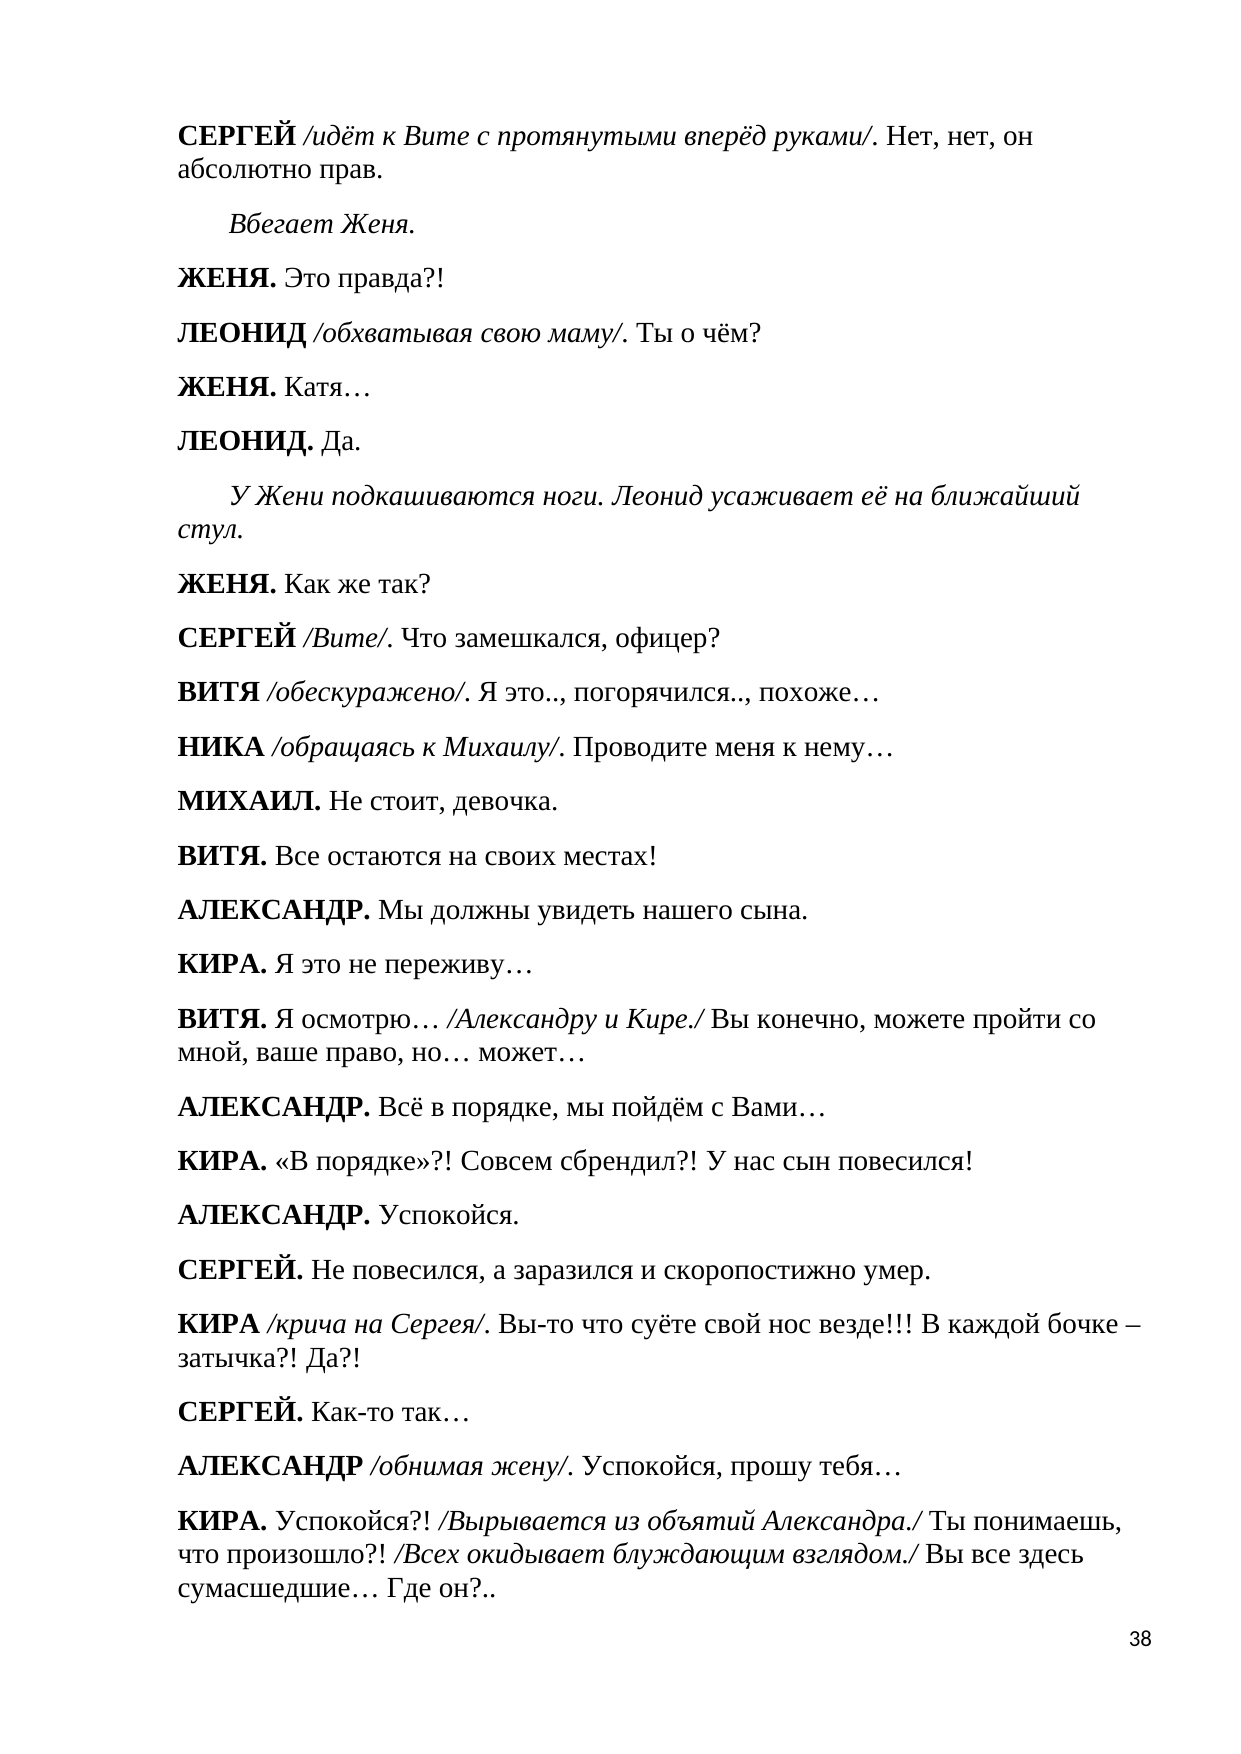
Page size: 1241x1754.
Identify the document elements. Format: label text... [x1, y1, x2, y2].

text ЖЕНЯ. Как же так? [177, 566, 1152, 599]
text ЛЕОНИД. Да. [177, 423, 1152, 457]
text СЕРГЕЙ /Вите/. Что замешкался, офицер? [177, 620, 1152, 654]
text ВИТЯ. Все остаются на своих местах! [177, 838, 1152, 871]
text КИРА. Успокойся?! /Вырывается из объятий Александра./ Ты понимаешь, что произошло?! /Всех окидывает блуждающим взглядом./ Вы все здесь сумасшедшие… Где он?.. [177, 1503, 1152, 1603]
text СЕРГЕЙ /идёт к Вите с протянутыми вперёд руками/. Нет, нет, он абсолютно прав. [177, 118, 1152, 185]
text АЛЕКСАНДР. Успокойся. [177, 1197, 1152, 1231]
text АЛЕКСАНДР. Всё в порядке, мы пойдём с Вами… [177, 1089, 1152, 1122]
text КИРА /крича на Сергея/. Вы-то что суёте свой нос везде!!! В каждой бочке – затычка?! Да?! [177, 1306, 1152, 1373]
text ЛЕОНИД /обхватывая свою маму/. Ты о чём? [177, 315, 1152, 348]
text КИРА. Я это не переживу… [177, 946, 1152, 980]
text Вбегает Женя. [177, 206, 1152, 239]
text ЖЕНЯ. Это правда?! [177, 260, 1152, 294]
text НИКА /обращаясь к Михаилу/. Проводите меня к нему… [177, 729, 1152, 762]
text СЕРГЕЙ. Не повесился, а заразился и скоропостижно умер. [177, 1252, 1152, 1285]
text КИРА. «В порядке»?! Совсем сбрендил?! У нас сын повесился! [177, 1143, 1152, 1177]
text СЕРГЕЙ. Как-то так… [177, 1394, 1152, 1428]
text У Жени подкашиваются ноги. Леонид усаживает её на ближайший стул. [177, 478, 1152, 545]
text ЖЕНЯ. Катя… [177, 369, 1152, 403]
text АЛЕКСАНДР /обнимая жену/. Успокойся, прошу тебя… [177, 1448, 1152, 1482]
text ВИТЯ. Я осмотрю… /Александру и Кире./ Вы конечно, можете пройти со мной, ваше право, но… может… [177, 1001, 1152, 1068]
text МИХАИЛ. Не стоит, девочка. [177, 783, 1152, 817]
text АЛЕКСАНДР. Мы должны увидеть нашего сына. [177, 892, 1152, 926]
text ВИТЯ /обескуражено/. Я это.., погорячился.., похоже… [177, 674, 1152, 708]
